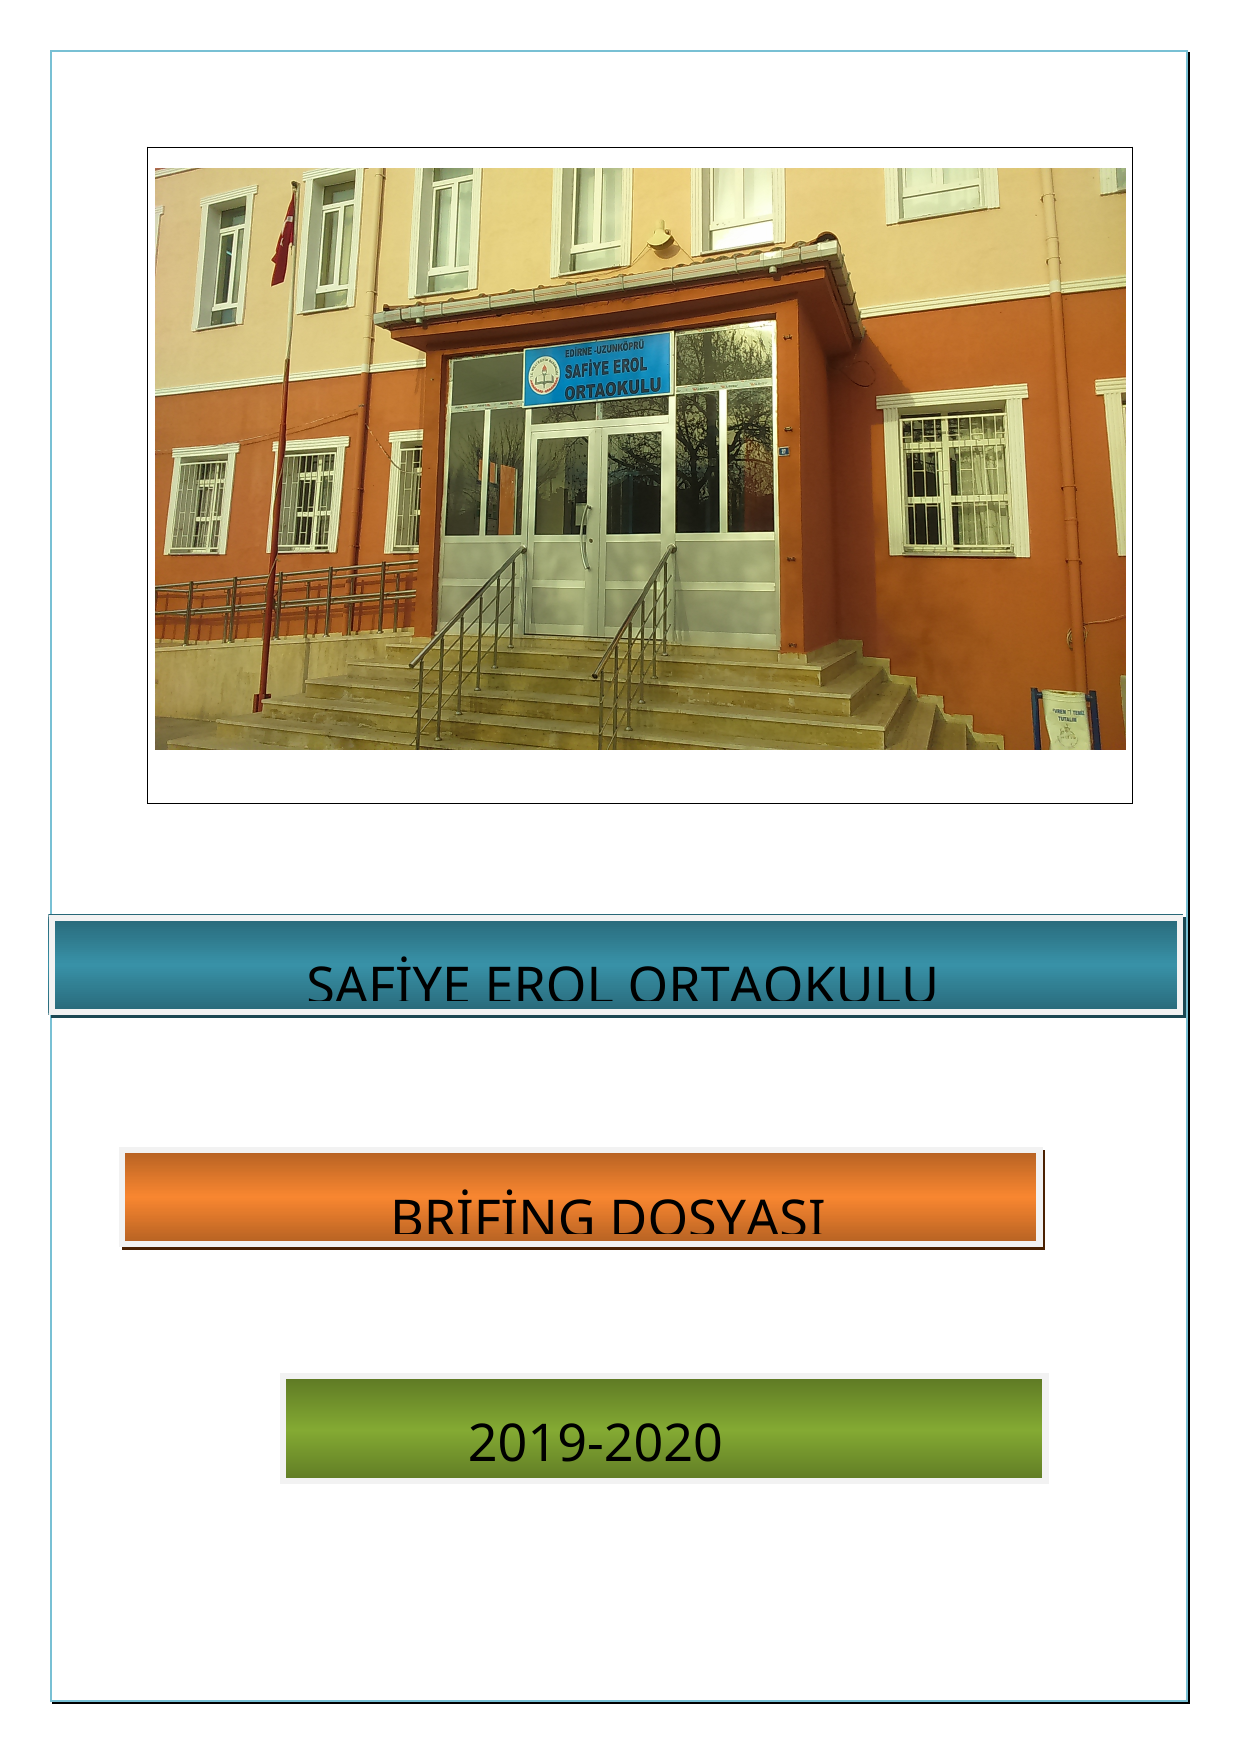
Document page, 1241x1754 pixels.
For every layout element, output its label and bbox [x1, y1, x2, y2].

picture [155, 168, 1126, 750]
table_header [148, 148, 1132, 803]
